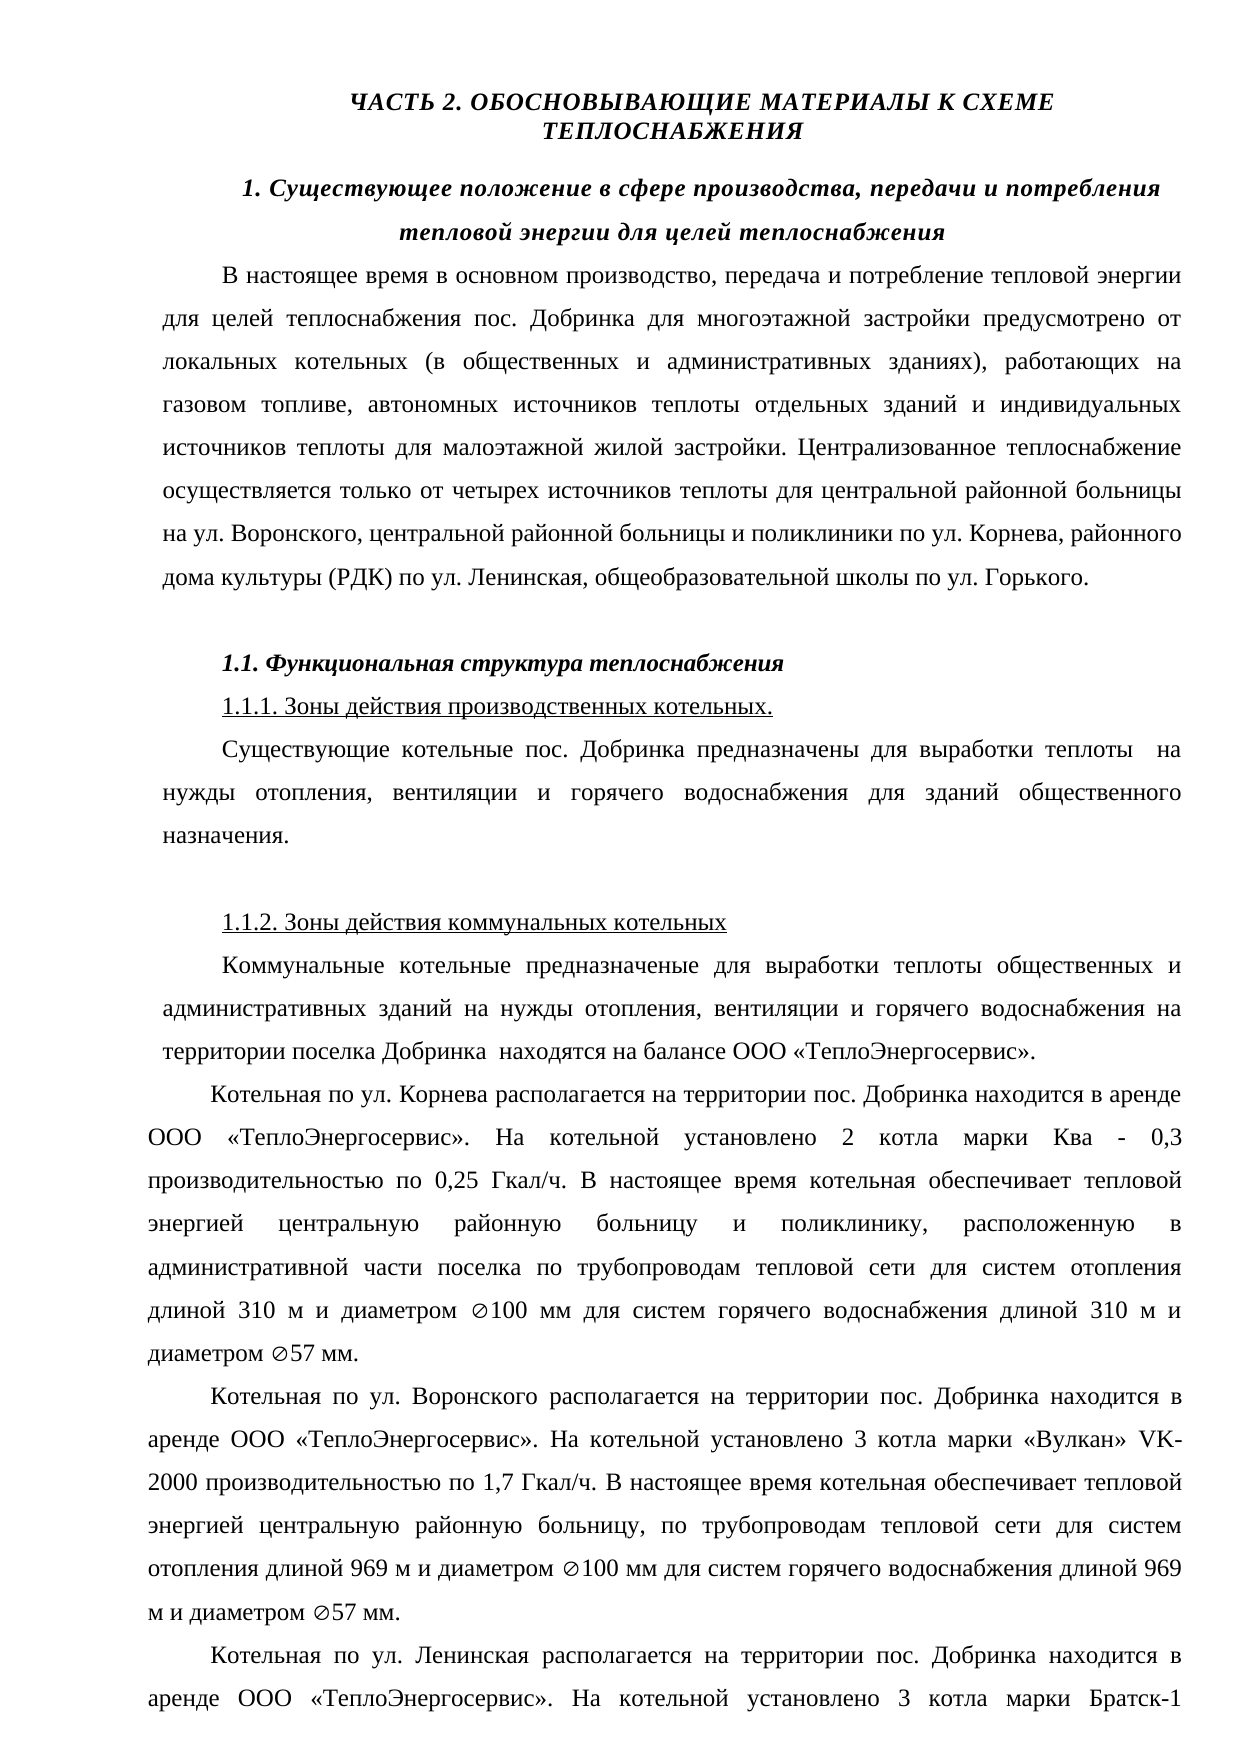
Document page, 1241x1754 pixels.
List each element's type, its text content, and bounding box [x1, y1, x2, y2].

text Коммунальные котельные предназначеные для выработки теплоты общественных и административных зданий на нужды отопления, вентиляции и горячего водоснабжения на территории поселка Добринка находятся на балансе ООО «ТеплоЭнергосервис». [162, 950, 1182, 1065]
text 1.1. Функциональная структура теплоснабжения [162, 648, 1182, 677]
subtitle ЧАСТЬ 2. ОБОСНОВЫВАЮЩИЕ МАТЕРИАЛЫ К СХЕМЕ ТЕПЛОСНАБЖЕНИЯ [162, 86, 1182, 145]
text Котельная по ул. Корнева располагается на территории пос. Добринка находится в аренде ООО «ТеплоЭнергосервис». На котельной установлено 2 котла марки Ква - 0,3 производительностью по 0,25 Гкал/ч. В настоящее время котельная обеспечивает тепловой энергией центральную районную больницу и поликлинику, расположенную в административной части поселка по трубопроводам тепловой сети для систем отопления длиной и диаметром 100 мм для систем горячего водоснабжения длиной и диаметром 57 мм. [148, 1079, 1182, 1367]
text 1.1.1. Зоны действия производственных котельных. [162, 691, 1182, 720]
subtitle 1. Существующее положение в сфере производства, передачи и потребления тепловой энергии для целей теплоснабжения [162, 173, 1182, 245]
text Котельная по ул. Воронского располагается на территории пос. Добринка находится в аренде ООО «ТеплоЭнергосервис». На котельной установлено 3 котла марки «Вулкан» VK-2000 производительностью по 1,7 Гкал/ч. В настоящее время котельная обеспечивает тепловой энергией центральную районную больницу, по трубопроводам тепловой сети для систем отопления длиной и диаметром 100 мм для систем горячего водоснабжения длиной и диаметром 57 мм. [148, 1381, 1182, 1625]
text 1.1.2. Зоны действия коммунальных котельных [162, 907, 1182, 935]
text В настоящее время в основном производство, передача и потребление тепловой энергии для целей теплоснабжения пос. Добринка для многоэтажной застройки предусмотрено от локальных котельных (в общественных и административных зданиях), работающих на газовом топливе, автономных источников теплоты отдельных зданий и индивидуальных источников теплоты для малоэтажной жилой застройки. Централизованное теплоснабжение осуществляется только от четырех источников теплоты для центральной районной больницы на ул. Воронского, центральной районной больницы и поликлиники по ул. Корнева, районного дома культуры (РДК) по ул. Ленинская, общеобразовательной школы по ул. Горького. [162, 260, 1182, 590]
text Существующие котельные пос. Добринка предназначены для выработки теплоты на нужды отопления, вентиляции и горячего водоснабжения для зданий общественного назначения. [162, 734, 1182, 849]
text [148, 1640, 1182, 1712]
